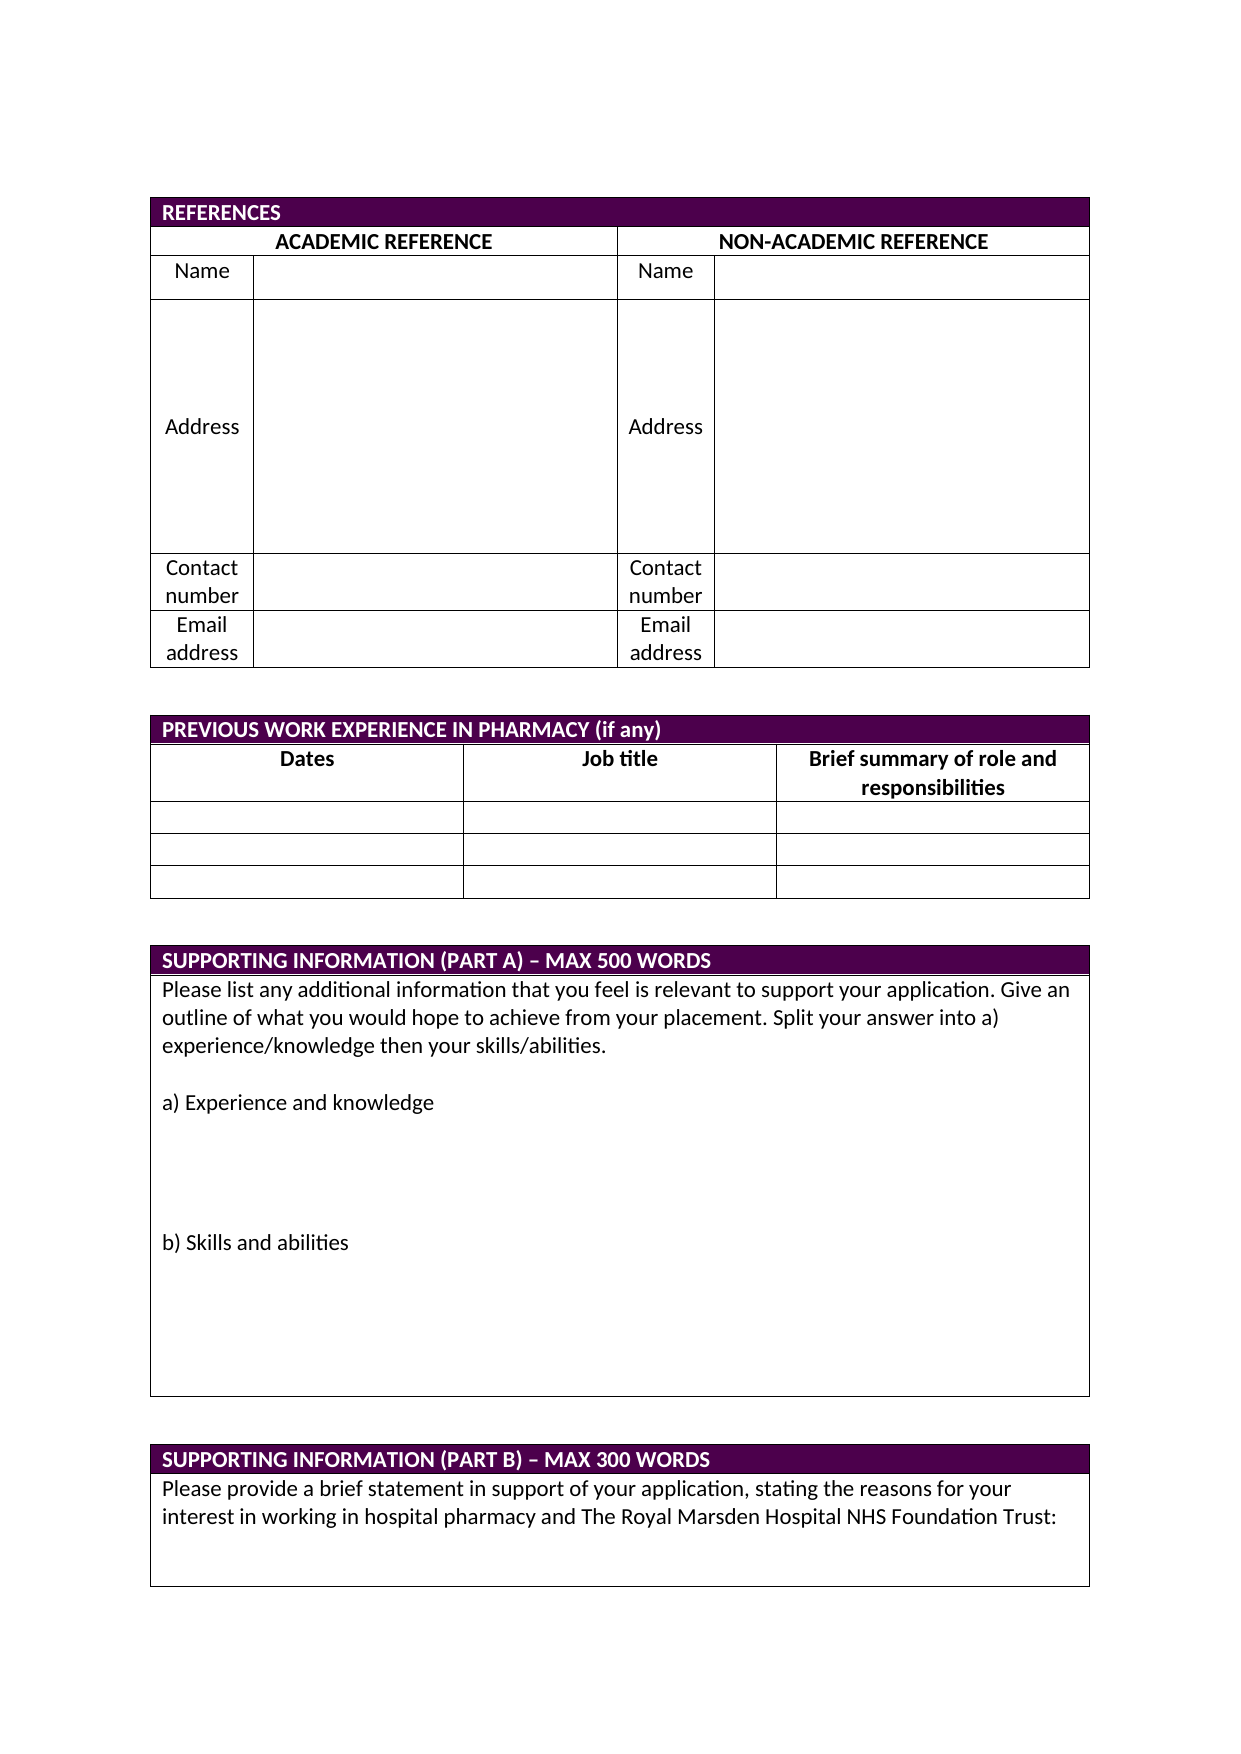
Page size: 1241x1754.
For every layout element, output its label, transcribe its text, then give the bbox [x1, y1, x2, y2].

table_cell [464, 866, 776, 897]
table_cell [254, 554, 617, 609]
table_cell [777, 866, 1089, 897]
table_cell NON-ACADEMIC REFERENCE [618, 227, 1089, 255]
table_header SUPPORTING INFORMATION (PART B) – MAX 300 WORDS [151, 1445, 1089, 1473]
table_cell [151, 834, 463, 865]
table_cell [151, 1474, 1089, 1586]
table_cell Name [618, 256, 714, 299]
table_cell [715, 256, 1089, 299]
table_cell Address [618, 300, 714, 552]
table_cell Name [151, 256, 253, 299]
table_cell [151, 866, 463, 897]
table_cell Email address [618, 611, 714, 667]
table_cell [464, 802, 776, 833]
table_cell [254, 611, 617, 667]
table_cell Job title [464, 745, 776, 801]
table_cell [464, 834, 776, 865]
table_cell ACADEMIC REFERENCE [151, 227, 617, 255]
table_header PREVIOUS WORK EXPERIENCE IN PHARMACY (if any) [151, 716, 1089, 743]
table_cell Please list any additional information that you feel is relevant to support your application. Give an outline of what you would hope to achieve from your placement. Split your answer into a) experience/knowledge then your skills/abilities. a) Experience and knowledge b) Skills and abilities [151, 976, 1089, 1396]
table_cell Contact number [151, 554, 253, 609]
table_cell [254, 300, 617, 552]
table_cell Contact number [618, 554, 714, 609]
table_header REFERENCES [151, 198, 1089, 226]
table_cell [715, 300, 1089, 552]
table_cell Brief summary of role and responsibilities [777, 745, 1089, 801]
table_cell [715, 554, 1089, 609]
table_header SUPPORTING INFORMATION (PART A) – MAX 500 WORDS [151, 946, 1089, 974]
table_cell Dates [151, 745, 463, 801]
table_cell [254, 256, 617, 299]
table_cell [715, 611, 1089, 667]
table_cell [777, 834, 1089, 865]
table_cell Address [151, 300, 253, 552]
table_cell [151, 802, 463, 833]
table_cell [777, 802, 1089, 833]
table_cell Email address [151, 611, 253, 667]
